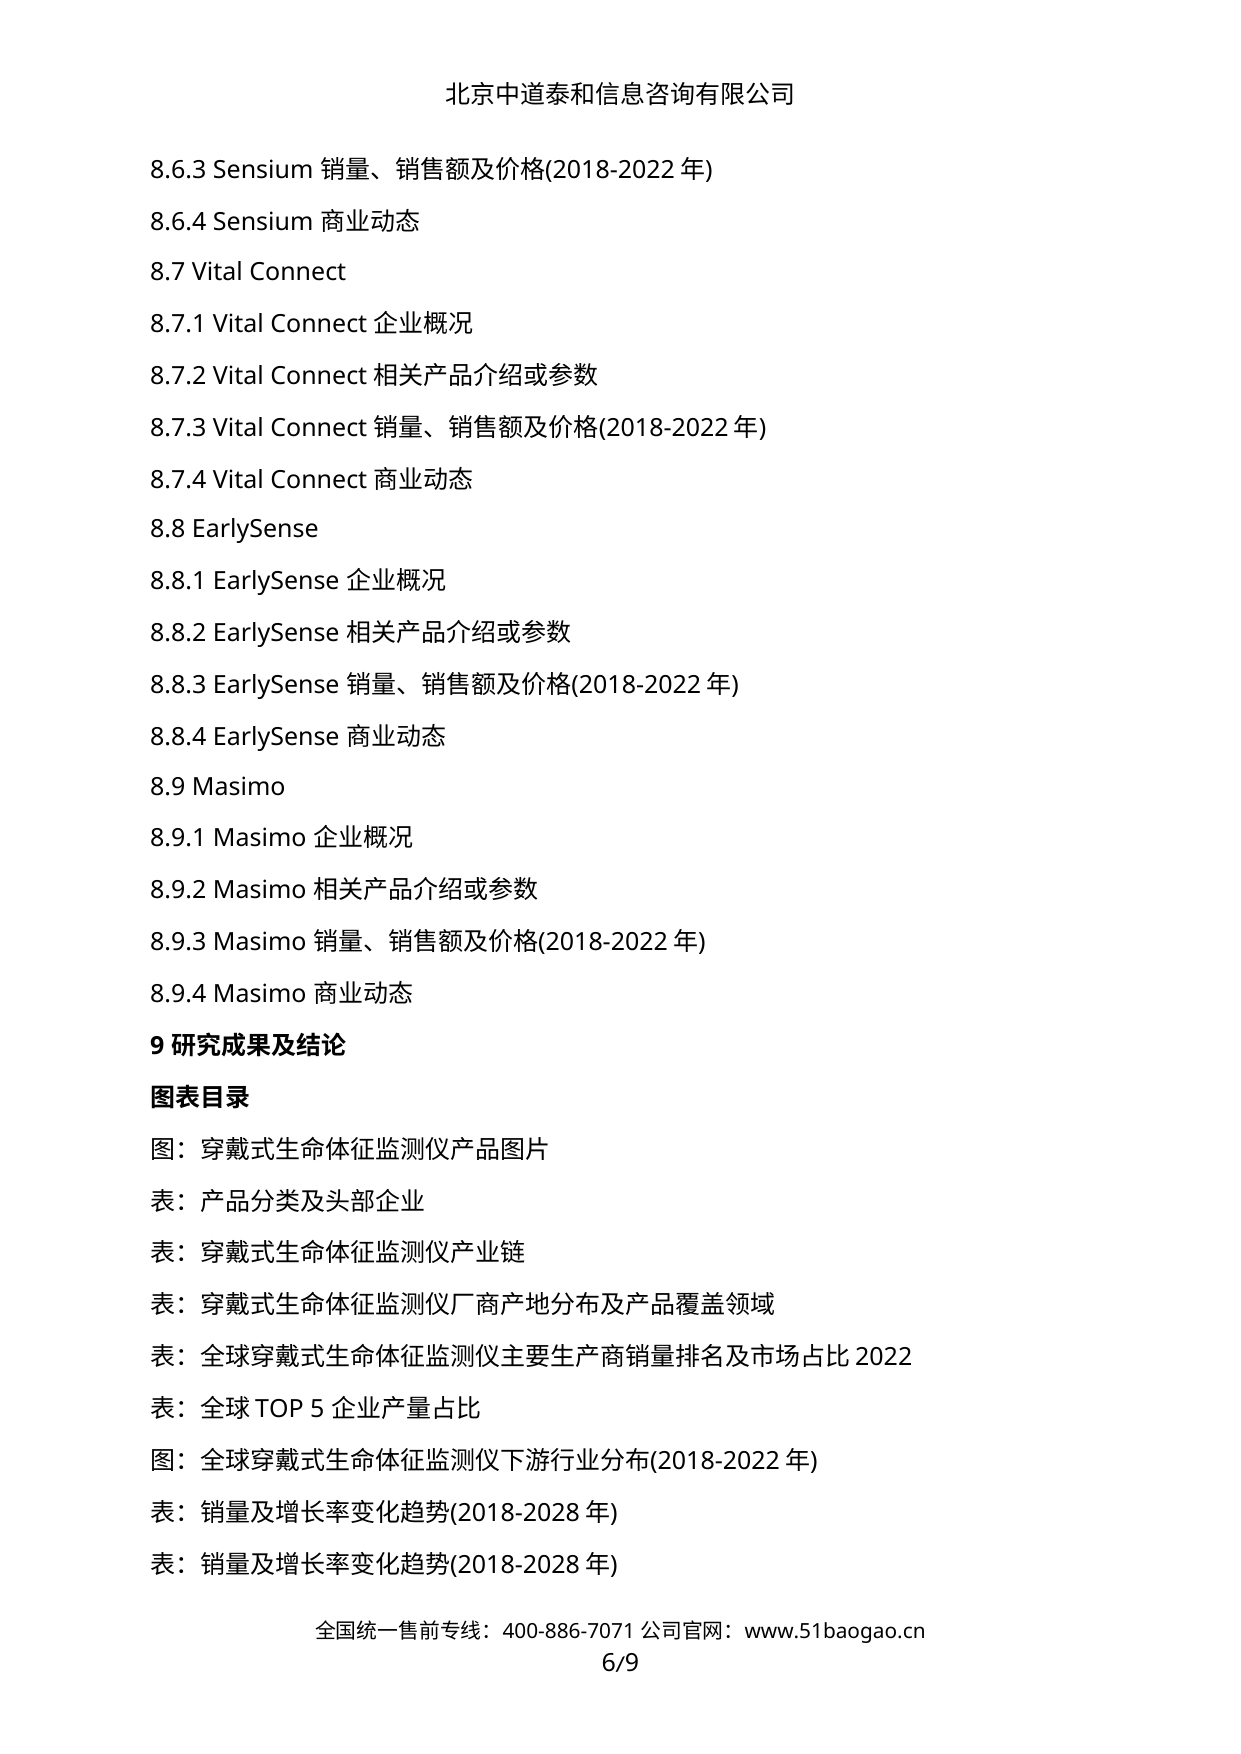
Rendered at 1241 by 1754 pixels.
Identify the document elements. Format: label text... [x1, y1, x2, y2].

text 表：全球TOP 5 企业产量占比 [150, 1388, 1090, 1425]
text 图：全球穿戴式生命体征监测仪下游行业分布(2018-2022年) [150, 1440, 1090, 1477]
text 表：产品分类及头部企业 [150, 1181, 1090, 1217]
text 表：全球穿戴式生命体征监测仪主要生产商销量排名及市场占比2022 [150, 1337, 1090, 1373]
text 8.7.4 Vital Connect 商业动态 [150, 459, 1090, 495]
text 图：穿戴式生命体征监测仪产品图片 [150, 1129, 1090, 1165]
text 8.6.3 Sensium 销量、销售额及价格(2018-2022年) [150, 150, 1090, 186]
text 8.8.4 EarlySense 商业动态 [150, 716, 1090, 752]
text 表：穿戴式生命体征监测仪厂商产地分布及产品覆盖领域 [150, 1285, 1090, 1321]
text 8.8.3 EarlySense 销量、销售额及价格(2018-2022年) [150, 664, 1090, 701]
text 图表目录 [150, 1077, 1090, 1113]
text 8.9.2 Masimo 相关产品介绍或参数 [150, 870, 1090, 906]
text 9 研究成果及结论 [150, 1025, 1090, 1062]
text 8.7.2 Vital Connect 相关产品介绍或参数 [150, 355, 1090, 392]
text 8.7.3 Vital Connect 销量、销售额及价格(2018-2022年) [150, 407, 1090, 443]
text 8.8 EarlySense [150, 511, 1090, 545]
text 8.7.1 Vital Connect 企业概况 [150, 303, 1090, 340]
text 8.8.2 EarlySense 相关产品介绍或参数 [150, 612, 1090, 649]
text 8.6.4 Sensium 商业动态 [150, 202, 1090, 238]
text 表：穿戴式生命体征监测仪产业链 [150, 1233, 1090, 1269]
text 8.9 Masimo [150, 768, 1090, 802]
text 8.9.3 Masimo 销量、销售额及价格(2018-2022年) [150, 922, 1090, 958]
text 8.9.4 Masimo 商业动态 [150, 973, 1090, 1010]
text 8.7 Vital Connect [150, 254, 1090, 288]
text 表：销量及增长率变化趋势(2018-2028年) [150, 1492, 1090, 1528]
text 8.9.1 Masimo 企业概况 [150, 818, 1090, 854]
text 8.8.1 EarlySense 企业概况 [150, 561, 1090, 597]
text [150, 1544, 1090, 1580]
